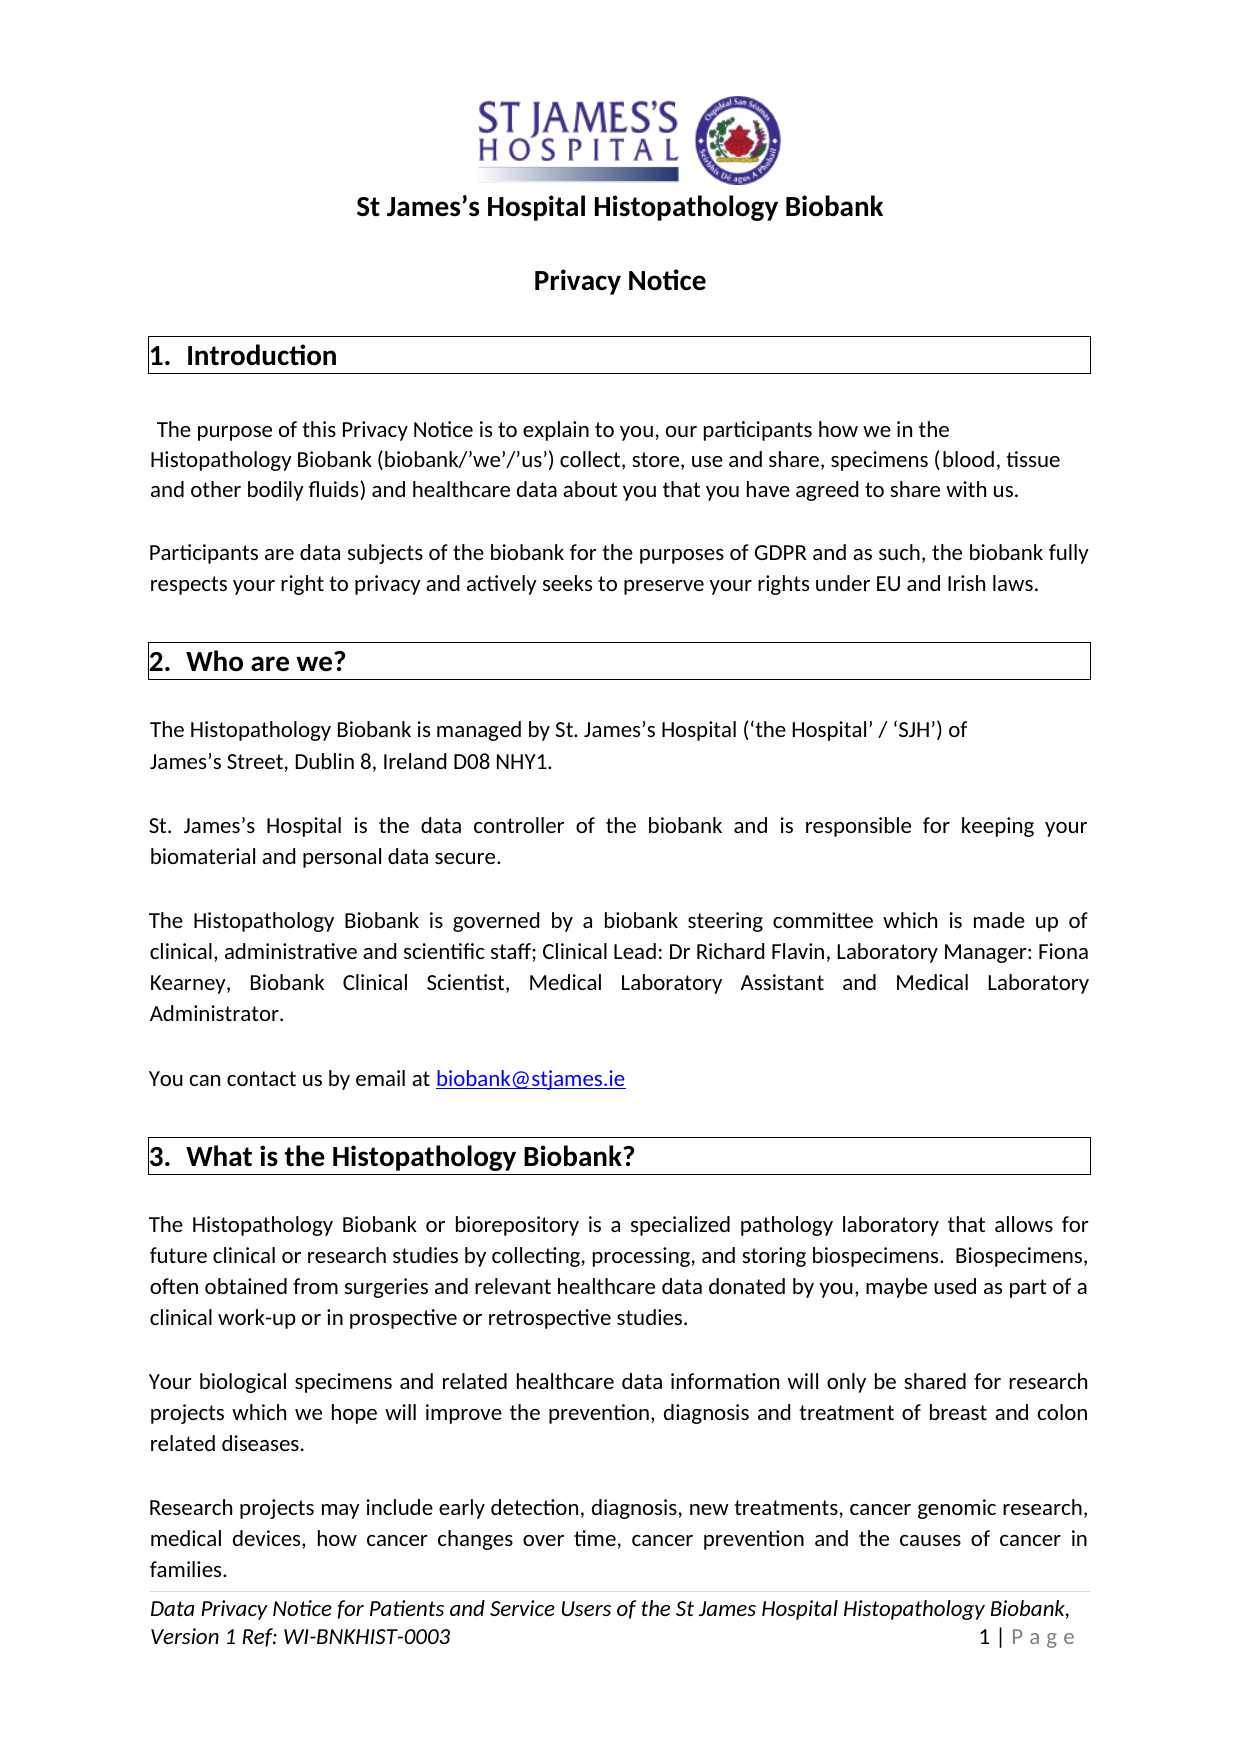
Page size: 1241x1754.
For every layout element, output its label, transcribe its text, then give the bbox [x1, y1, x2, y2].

text St James’s Hospital Histopathology Biobank [150, 188, 1090, 224]
text James’s Street, Dublin 8, Ireland D08 NHY1. [150, 747, 1091, 775]
text You can contact us by email at biobank@stjames.ie [148, 1064, 1090, 1092]
text The Histopathology Biobank or biorepository is a specialized pathology laboratory that allows for future clinical or research studies by collecting, processing, and storing biospecimens. Biospecimens, often obtained from surgeries and relevant healthcare data donated by you, maybe used as part of a clinical work-up or in prospective or retrospective studies. [148, 1210, 1090, 1331]
list Who are we? [149, 643, 1090, 679]
text The Histopathology Biobank is managed by St. James’s Hospital (‘the Hospital’ / ‘SJH’) of [150, 715, 1091, 743]
text Participants are data subjects of the biobank for the purposes of GDPR and as such, the biobank fully respects your right to privacy and actively seeks to preserve your rights under EU and Irish laws. [148, 538, 1090, 597]
text The Histopathology Biobank is governed by a biobank steering committee which is made up of clinical, administrative and scientific staff; Clinical Lead: Dr Richard Flavin, Laboratory Manager: Fiona Kearney, Biobank Clinical Scientist, Medical Laboratory Assistant and Medical Laboratory Administrator. [148, 906, 1090, 1027]
picture [478, 96, 781, 185]
list Introduction [149, 337, 1090, 373]
text Privacy Notice [150, 262, 1090, 298]
text The purpose of this Privacy Notice is to explain to you, our participants how we in the Histopathology Biobank (biobank/’we’/’us’) collect, store, use and share, specimens (blood, tissue and other bodily fluids) and healthcare data about you that you have agreed to share with us. [150, 415, 1090, 503]
list What is the Histopathology Biobank? [149, 1138, 1090, 1174]
text St. James’s Hospital is the data controller of the biobank and is responsible for keeping your biomaterial and personal data secure. [148, 811, 1090, 870]
text Research projects may include early detection, diagnosis, new treatments, cancer genomic research, medical devices, how cancer changes over time, cancer prevention and the causes of cancer in families. [148, 1493, 1090, 1583]
text Your biological specimens and related healthcare data information will only be shared for research projects which we hope will improve the prevention, diagnosis and treatment of breast and colon related diseases. [148, 1367, 1090, 1457]
